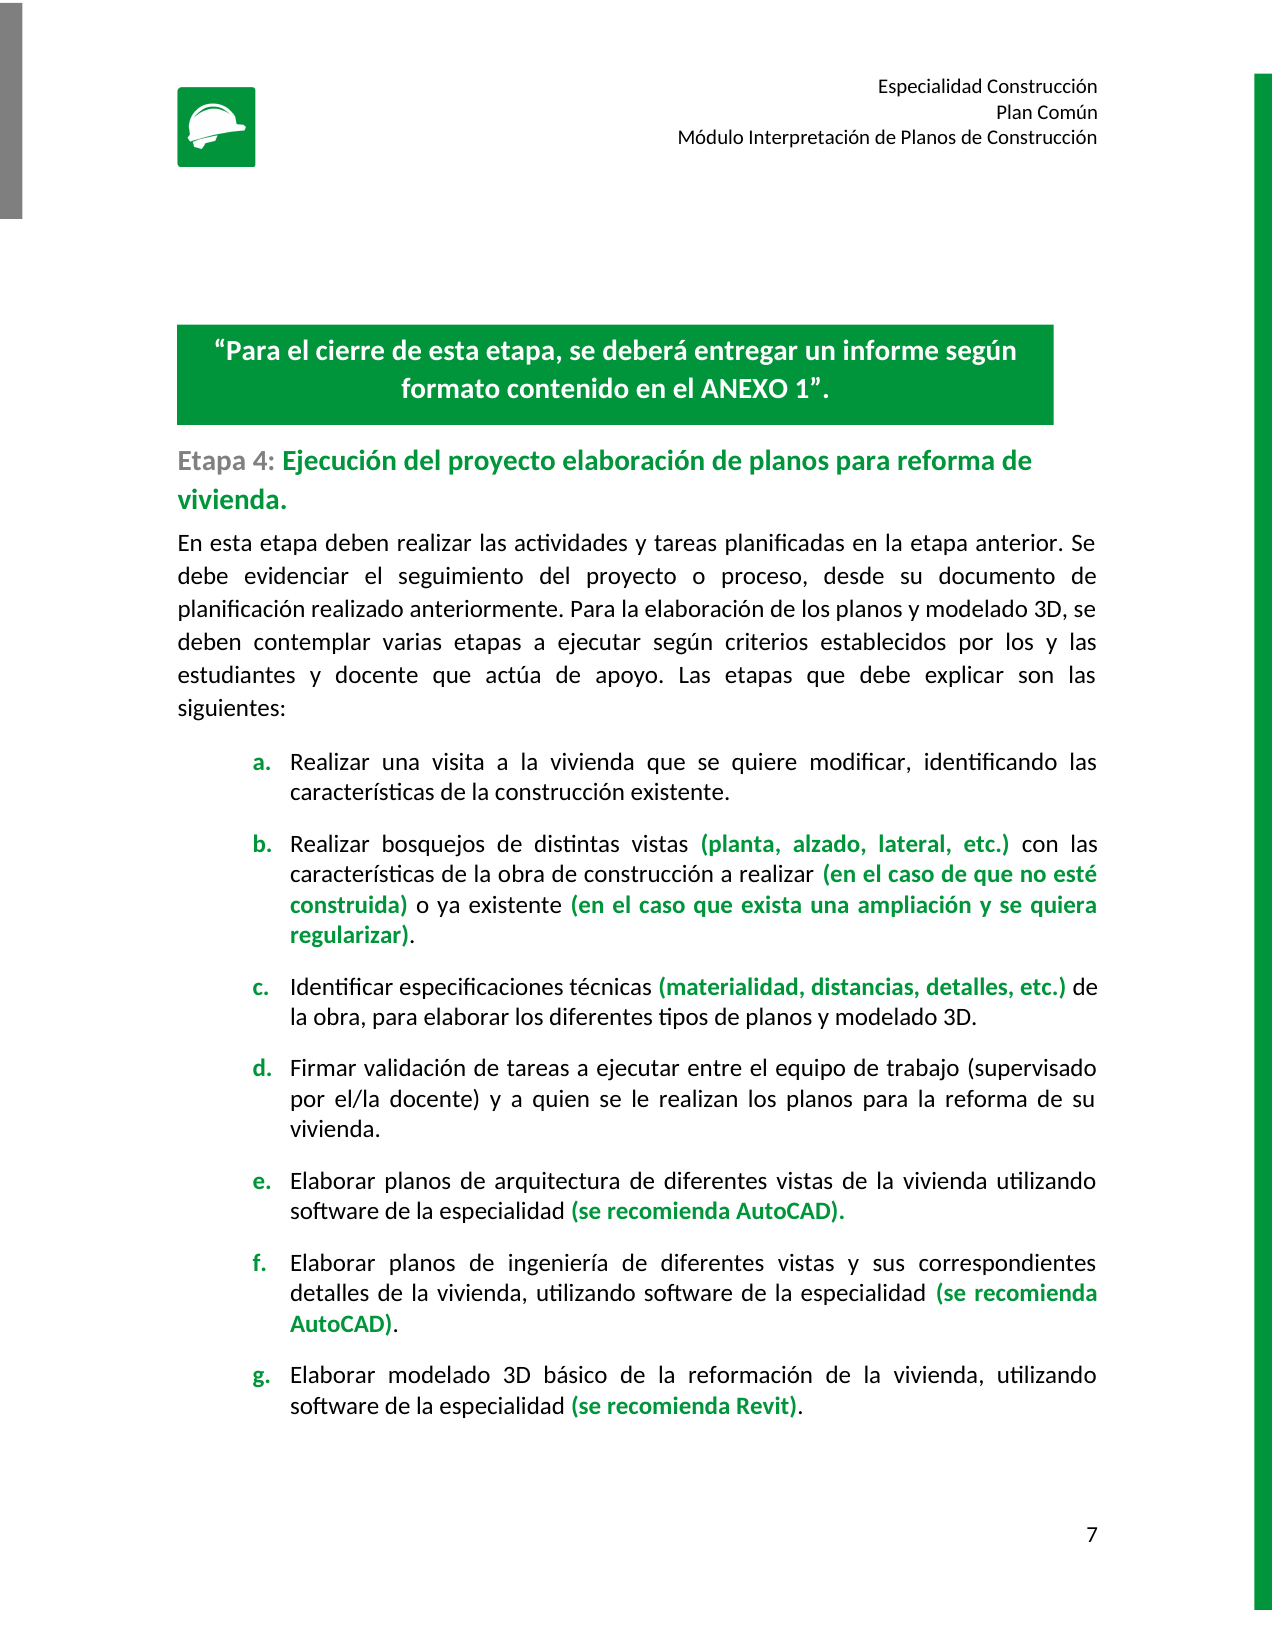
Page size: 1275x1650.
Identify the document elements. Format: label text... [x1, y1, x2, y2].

list Elaborar planos de ingeniería de diferentes vistas y sus correspondientes detalles de la vivienda, utilizando software de la especialidad (se recomienda AutoCAD). [252, 1247, 1098, 1338]
list Elaborar modelado 3D básico de la reformación de la vivienda, utilizando software de la especialidad (se recomienda Revit). [252, 1359, 1098, 1420]
list Realizar una visita a la vivienda que se quiere modificar, identificando las características de la construcción existente. [252, 746, 1098, 807]
list Elaborar planos de arquitectura de diferentes vistas de la vivienda utilizando software de la especialidad (se recomienda AutoCAD). [252, 1165, 1098, 1226]
text En esta etapa deben realizar las actividades y tareas planificadas en la etapa anterior. Se debe evidenciar el seguimiento del proyecto o proceso, desde su documento de planificación realizado anteriormente. Para la elaboración de los planos y modelado 3D, se deben contemplar varias etapas a ejecutar según criterios establecidos por los y las estudiantes y docente que actúa de apoyo. Las etapas que debe explicar son las siguientes: [177, 528, 1098, 723]
list Identificar especificaciones técnicas (materialidad, distancias, detalles, etc.) de la obra, para elaborar los diferentes tipos de planos y modelado 3D. [252, 971, 1098, 1032]
list Realizar bosquejos de distintas vistas (planta, alzado, lateral, etc.) con las características de la obra de construcción a realizar (en el caso de que no esté construida) o ya existente (en el caso que exista una ampliación y se quiera regularizar). [252, 828, 1098, 950]
list Firmar validación de tareas a ejecutar entre el equipo de trabajo (supervisado por el/la docente) y a quien se le realizan los planos para la reforma de su vivienda. [252, 1053, 1098, 1144]
picture [177, 87, 256, 167]
subtitle Etapa 4: Ejecución del proyecto elaboración de planos para reforma de vivienda. [177, 442, 1098, 516]
